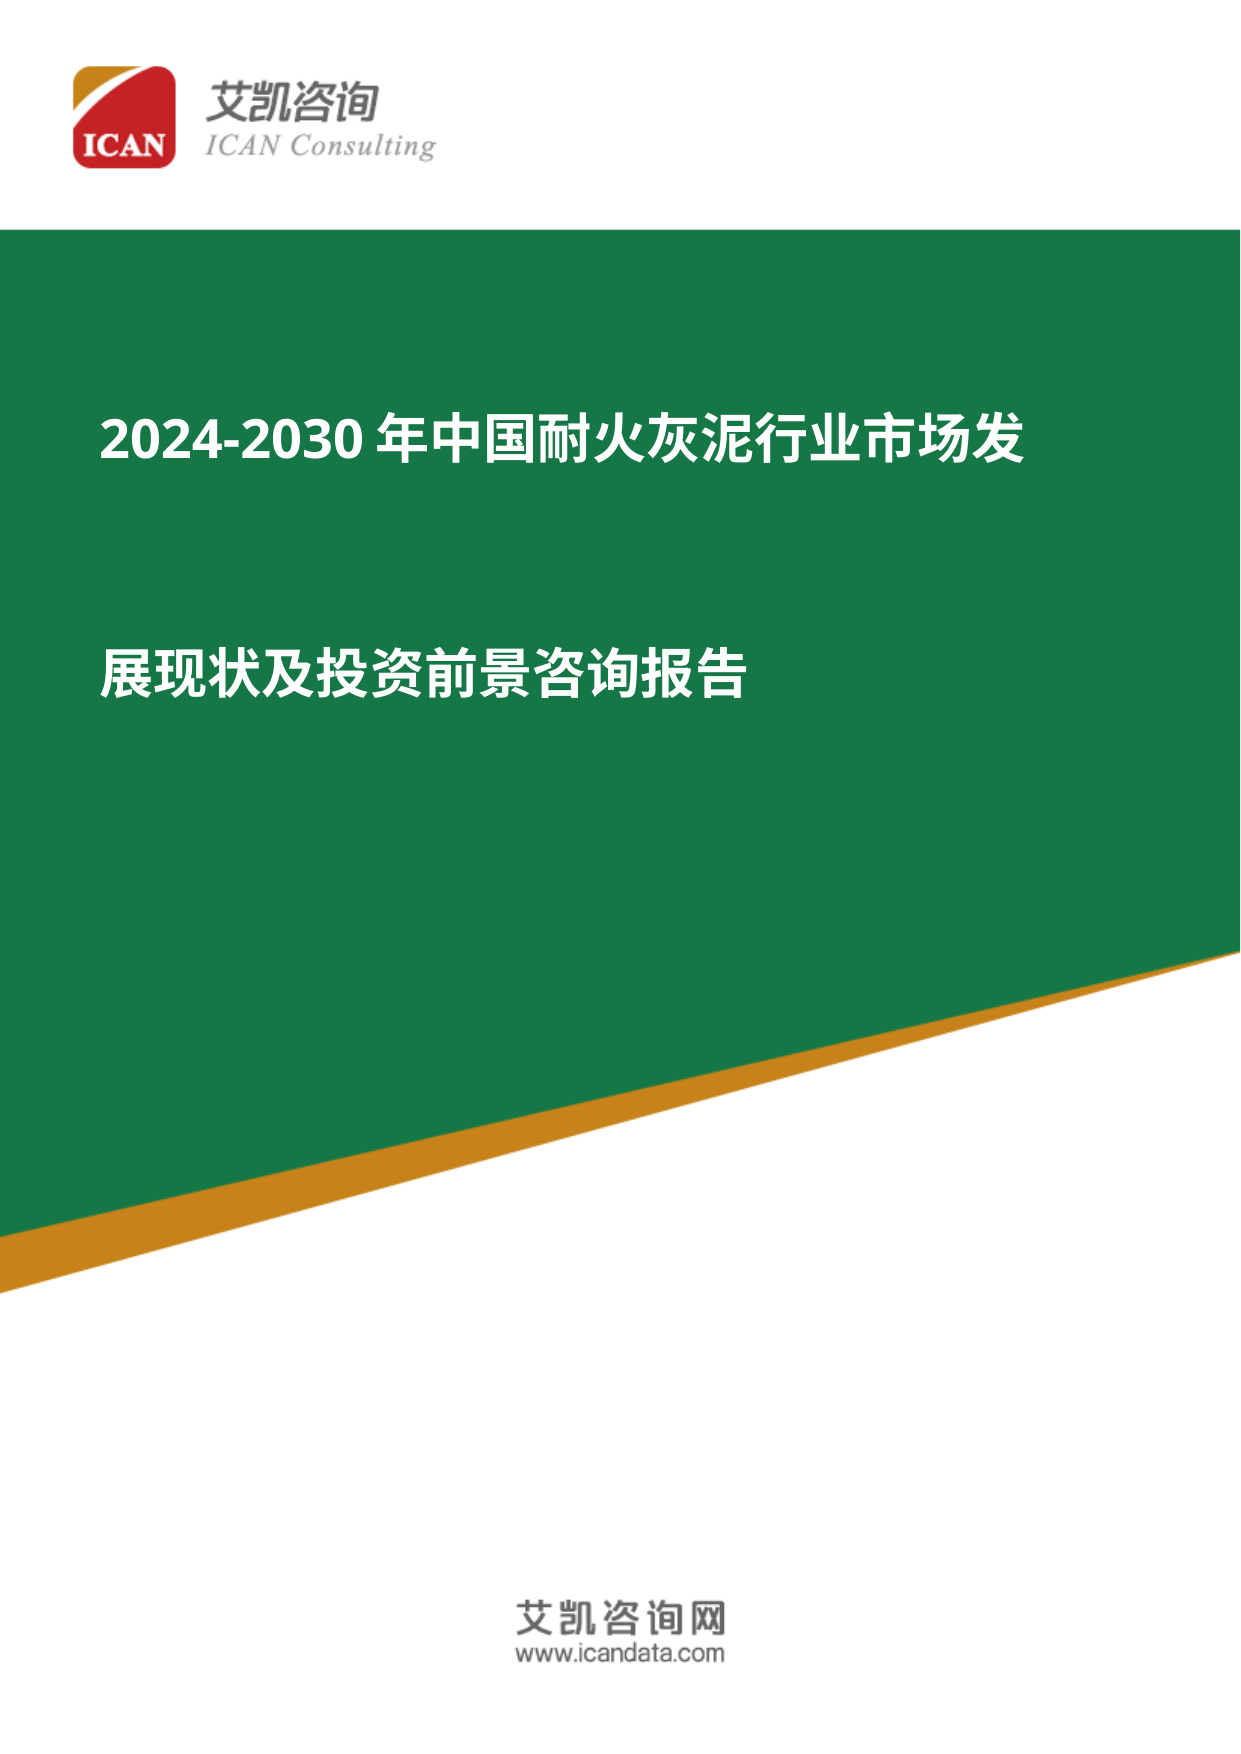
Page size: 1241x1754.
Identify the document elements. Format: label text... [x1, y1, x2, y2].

subtitle 2024-2030年中国耐火灰泥行业市场发展现状及投资前景咨询报告 [99, 386, 1053, 718]
picture [0, 5, 1241, 1754]
